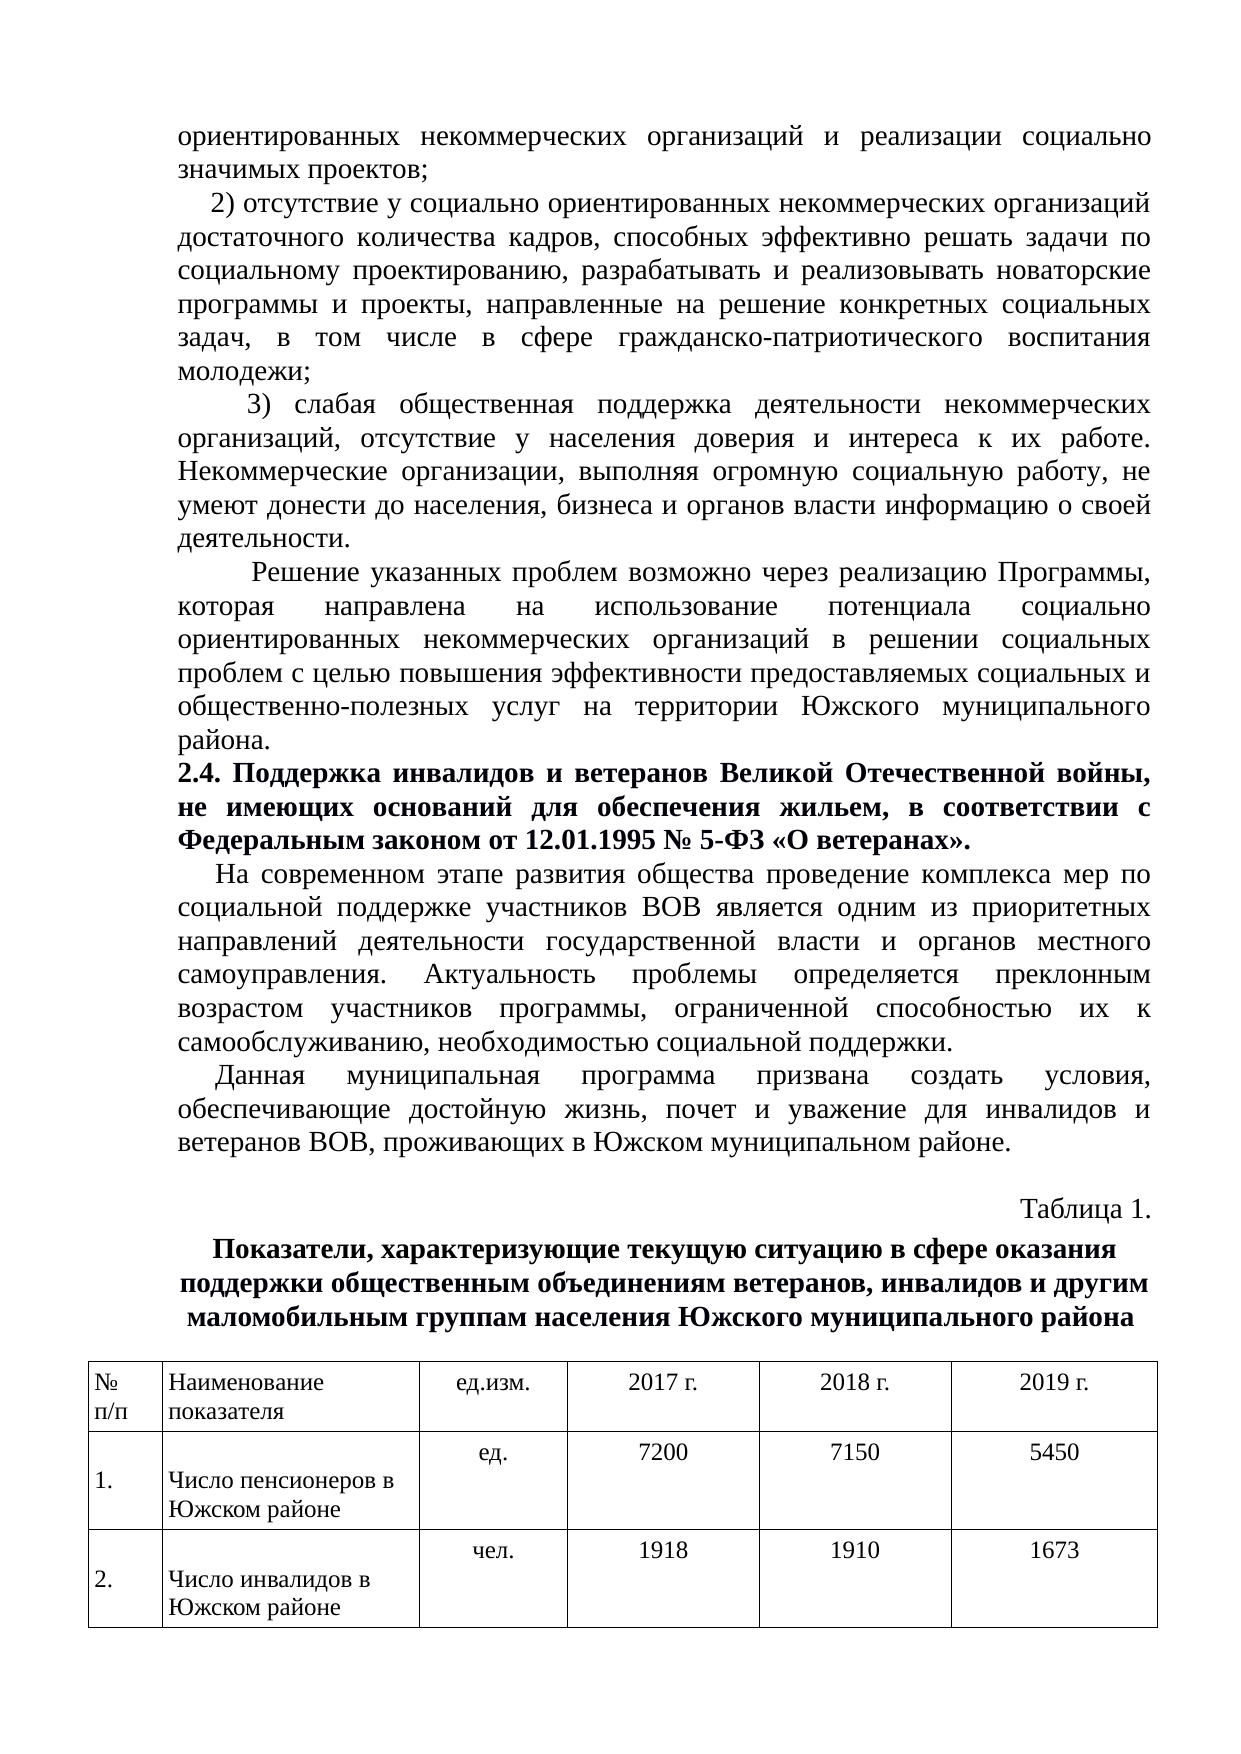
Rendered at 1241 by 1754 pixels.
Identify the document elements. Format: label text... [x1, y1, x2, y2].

table_cell ед. [420, 1432, 567, 1529]
text На современном этапе развития общества проведение комплекса мер по социальной поддержке участников ВОВ является одним из приоритетных направлений деятельности государственной власти и органов местного самоуправления. Актуальность проблемы определяется преклонным возрастом участников программы, ограниченной способностью их к самообслуживанию, необходимостью социальной поддержки. [177, 856, 1152, 1057]
table_cell Число инвалидов в Южском районе [163, 1530, 419, 1627]
text Решение указанных проблем возможно через реализацию Программы, которая направлена на использование потенциала социально ориентированных некоммерческих организаций в решении социальных проблем с целью повышения эффективности предоставляемых социальных и общественно-полезных услуг на территории Южского муниципального района. [177, 554, 1152, 755]
text 3) слабая общественная поддержка деятельности некоммерческих организаций, отсутствие у населения доверия и интереса к их работе. Некоммерческие организации, выполняя огромную социальную работу, не умеют донести до населения, бизнеса и органов власти информацию о своей деятельности. [177, 386, 1152, 554]
table_header 2019 г. [952, 1362, 1157, 1431]
table_header Наименование показателя [163, 1362, 419, 1431]
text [177, 118, 1152, 185]
table_cell 2. [89, 1530, 162, 1627]
text Данная муниципальная программа призвана создать условия, обеспечивающие достойную жизнь, почет и уважение для инвалидов и ветеранов ВОВ, проживающих в Южском муниципальном районе. [177, 1057, 1152, 1158]
table_header ед.изм. [420, 1362, 567, 1431]
text 2.4. Поддержка инвалидов и ветеранов Великой Отечественной войны, не имеющих оснований для обеспечения жильем, в соответствии с Федеральным законом от 12.01.1995 № 5-ФЗ «О ветеранах». [177, 755, 1152, 856]
table_cell 1910 [760, 1530, 951, 1627]
table_cell чел. [420, 1530, 567, 1627]
table_cell 1918 [568, 1530, 759, 1627]
table_cell Число пенсионеров в Южском районе [163, 1432, 419, 1529]
table_cell 1. [89, 1432, 162, 1529]
text Таблица 1. [177, 1191, 1152, 1225]
table_cell 1673 [952, 1530, 1157, 1627]
table_header 2017 г. [568, 1362, 759, 1431]
table_cell 7150 [760, 1432, 951, 1529]
table_cell 5450 [952, 1432, 1157, 1529]
text 2) отсутствие у социально ориентированных некоммерческих организаций достаточного количества кадров, способных эффективно решать задачи по социальному проектированию, разрабатывать и реализовывать новаторские программы и проекты, направленные на решение конкретных социальных задач, в том числе в сфере гражданско-патриотического воспитания молодежи; [177, 185, 1152, 386]
table_cell 7200 [568, 1432, 759, 1529]
text Показатели, характеризующие текущую ситуацию в сфере оказания поддержки общественным объединениям ветеранов, инвалидов и другим маломобильным группам населения Южского муниципального района [177, 1232, 1152, 1361]
table_header 2018 г. [760, 1362, 951, 1431]
table_header № п/п [89, 1362, 162, 1431]
